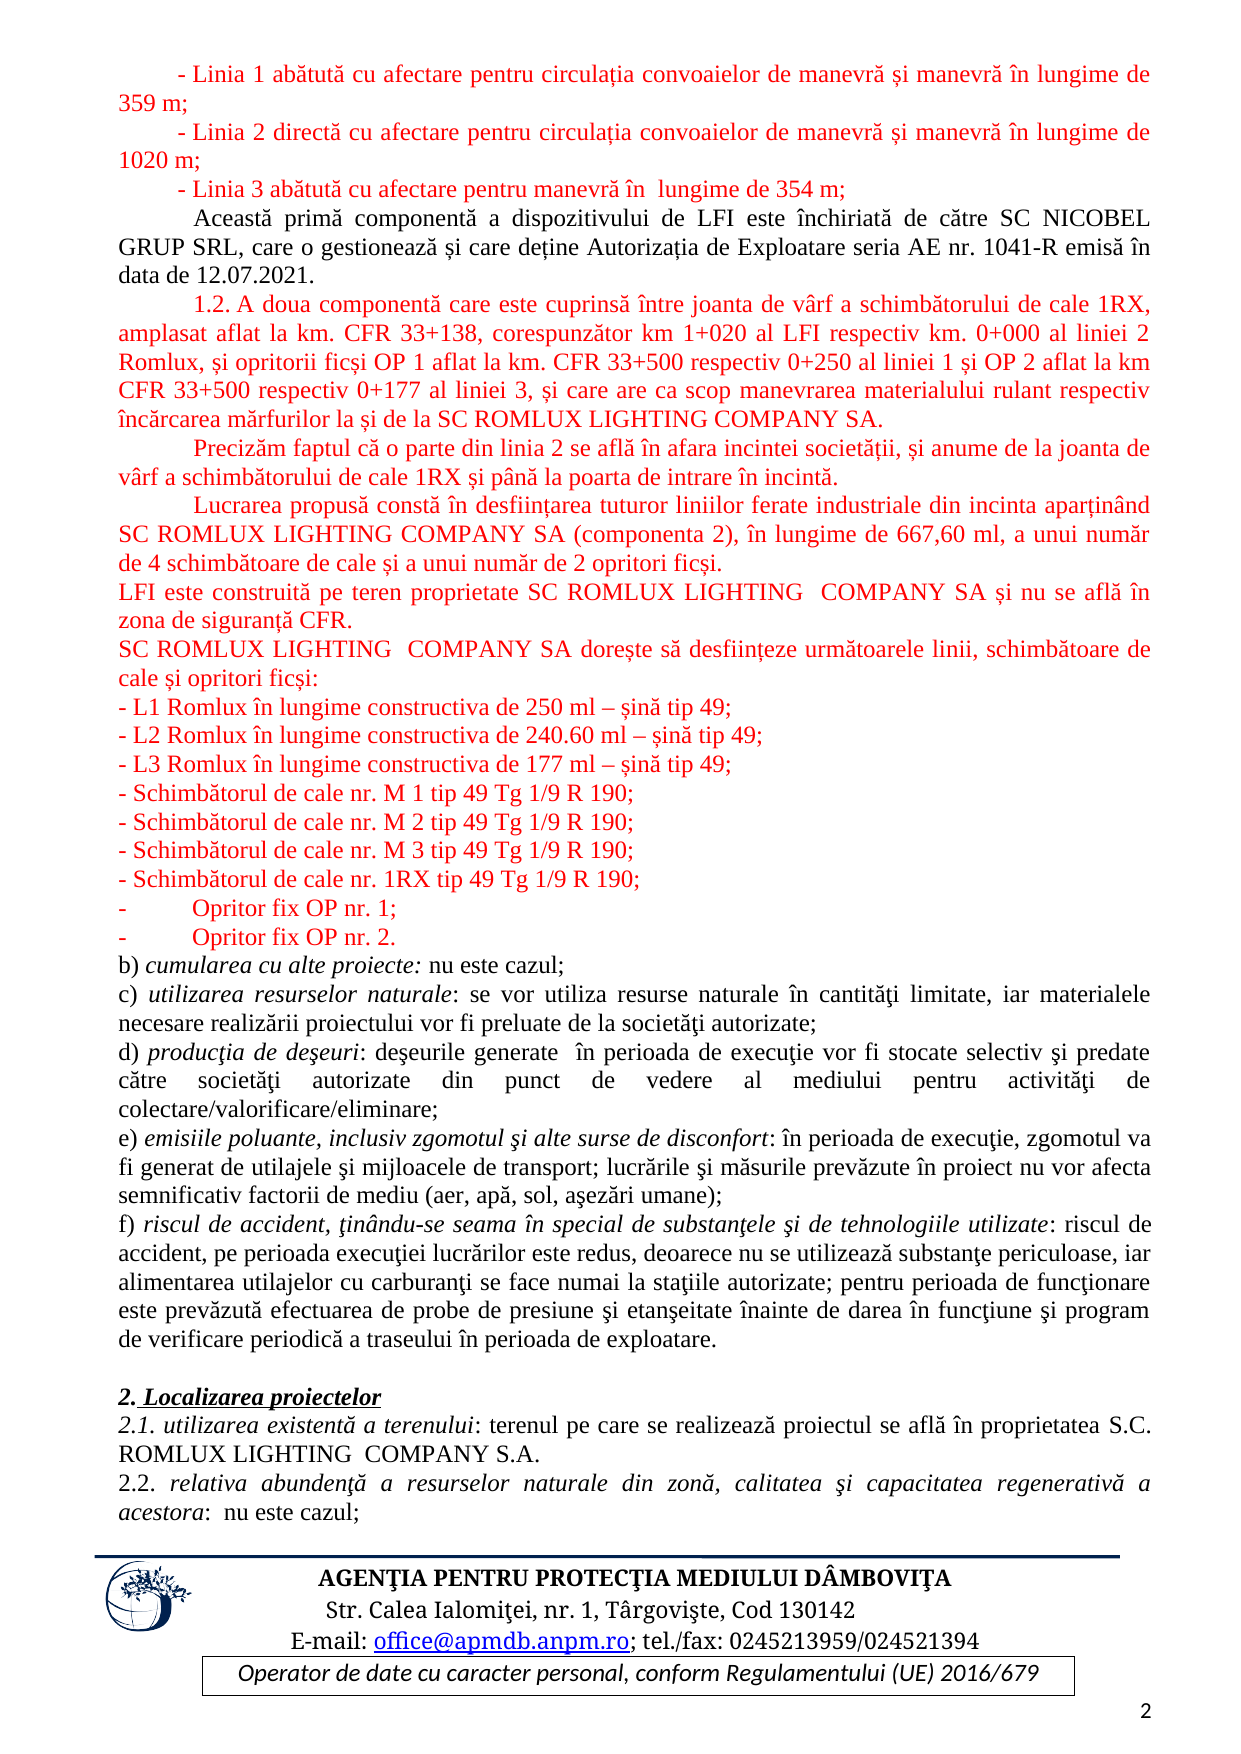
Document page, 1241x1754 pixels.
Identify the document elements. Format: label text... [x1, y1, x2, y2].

text - Schimbătorul de cale nr. M 3 tip 49 Tg 1/9 R 190; [118, 835, 1152, 864]
list Lucrarea propusă constă în desființarea tuturor liniilor ferate industriale din incinta aparținând SC ROMLUX LIGHTING COMPANY SA (componenta 2), în lungime de 667,60 ml, a unui număr de 4 schimbătoare de cale și a unui număr de 2 opritori ficși. [118, 490, 1152, 577]
text - L2 Romlux în lungime constructiva de 240.60 ml – șină tip 49; [118, 720, 1152, 749]
text - Opritor fix OP nr. 1; [118, 893, 1152, 922]
text b) cumularea cu alte proiecte: nu este cazul; [118, 950, 1152, 979]
list Precizăm faptul că o parte din linia 2 se află în afara incintei societății, și anume de la joanta de vârf a schimbătorului de cale 1RX și până la poarta de intrare în incintă. [118, 433, 1152, 490]
text LFI este construită pe teren proprietate SC ROMLUX LIGHTING COMPANY SA și nu se află în zona de siguranță CFR. [118, 577, 1152, 634]
text - Schimbătorul de cale nr. 1RX tip 49 Tg 1/9 R 190; [118, 864, 1152, 893]
text - Schimbătorul de cale nr. M 1 tip 49 Tg 1/9 R 190; [118, 778, 1152, 807]
text d) producţia de deşeuri: deşeurile generate în perioada de execuţie vor fi stocate selectiv şi predate către societăţi autorizate din punct de vedere al mediului pentru activităţi de colectare/valorificare/eliminare; [118, 1037, 1152, 1123]
text 2. Localizarea proiectelor [118, 1382, 1152, 1410]
text 2.2. relativa abundenţă a resurselor naturale din zonă, calitatea şi capacitatea regenerativă a acestora: nu este cazul; [118, 1468, 1152, 1525]
text - L1 Romlux în lungime constructiva de 250 ml – șină tip 49; [118, 692, 1152, 720]
list - Linia 3 abătută cu afectare pentru manevră în lungime de 354 m; [118, 174, 1152, 203]
text f) riscul de accident, ţinându-se seama în special de substanţele şi de tehnologiile utilizate: riscul de accident, pe perioada execuţiei lucrărilor este redus, deoarece nu se utilizează substanţe periculoase, iar alimentarea utilajelor cu carburanţi se face numai la staţiile autorizate; pentru perioada de funcţionare este prevăzută efectuarea de probe de presiune şi etanşeitate înainte de darea în funcţiune şi program de verificare periodică a traseului în perioada de exploatare. [118, 1209, 1152, 1353]
text Această primă componentă a dispozitivului de LFI este închiriată de către SC NICOBEL GRUP SRL, care o gestionează și care deține Autorizația de Exploatare seria AE nr. 1041-R emisă în data de 12.07.2021. [118, 203, 1152, 289]
list - Linia 1 abătută cu afectare pentru circulația convoaielor de manevră și manevră în lungime de 359 m; [118, 59, 1152, 117]
text - Schimbătorul de cale nr. M 2 tip 49 Tg 1/9 R 190; [118, 807, 1152, 835]
text SC ROMLUX LIGHTING COMPANY SA dorește să desființeze următoarele linii, schimbătoare de cale și opritori ficși: [118, 634, 1152, 692]
list 1.2. A doua componentă care este cuprinsă între joanta de vârf a schimbătorului de cale 1RX, amplasat aflat la km. CFR 33+138, corespunzător km 1+020 al LFI respectiv km. 0+000 al liniei 2 Romlux, și opritorii ficși OP 1 aflat la km. CFR 33+500 respectiv 0+250 al liniei 1 și OP 2 aflat la km CFR 33+500 respectiv 0+177 al liniei 3, și care are ca scop manevrarea materialului rulant respectiv încărcarea mărfurilor la și de la SC ROMLUX LIGHTING COMPANY SA. [118, 289, 1152, 433]
text - Opritor fix OP nr. 2. [118, 922, 1152, 950]
text c) utilizarea resurselor naturale: se vor utiliza resurse naturale în cantităţi limitate, iar materialele necesare realizării proiectului vor fi preluate de la societăţi autorizate; [118, 979, 1152, 1037]
text 2.1. utilizarea existentă a terenului: terenul pe care se realizează proiectul se află în proprietatea S.C. ROMLUX LIGHTING COMPANY S.A. [118, 1410, 1152, 1468]
list - Linia 2 directă cu afectare pentru circulația convoaielor de manevră și manevră în lungime de 1020 m; [118, 117, 1152, 174]
text - L3 Romlux în lungime constructiva de 177 ml – șină tip 49; [118, 749, 1152, 778]
text e) emisiile poluante, inclusiv zgomotul şi alte surse de disconfort: în perioada de execuţie, zgomotul va fi generat de utilajele şi mijloacele de transport; lucrările şi măsurile prevăzute în proiect nu vor afecta semnificativ factorii de mediu (aer, apă, sol, aşezări umane); [118, 1123, 1152, 1209]
